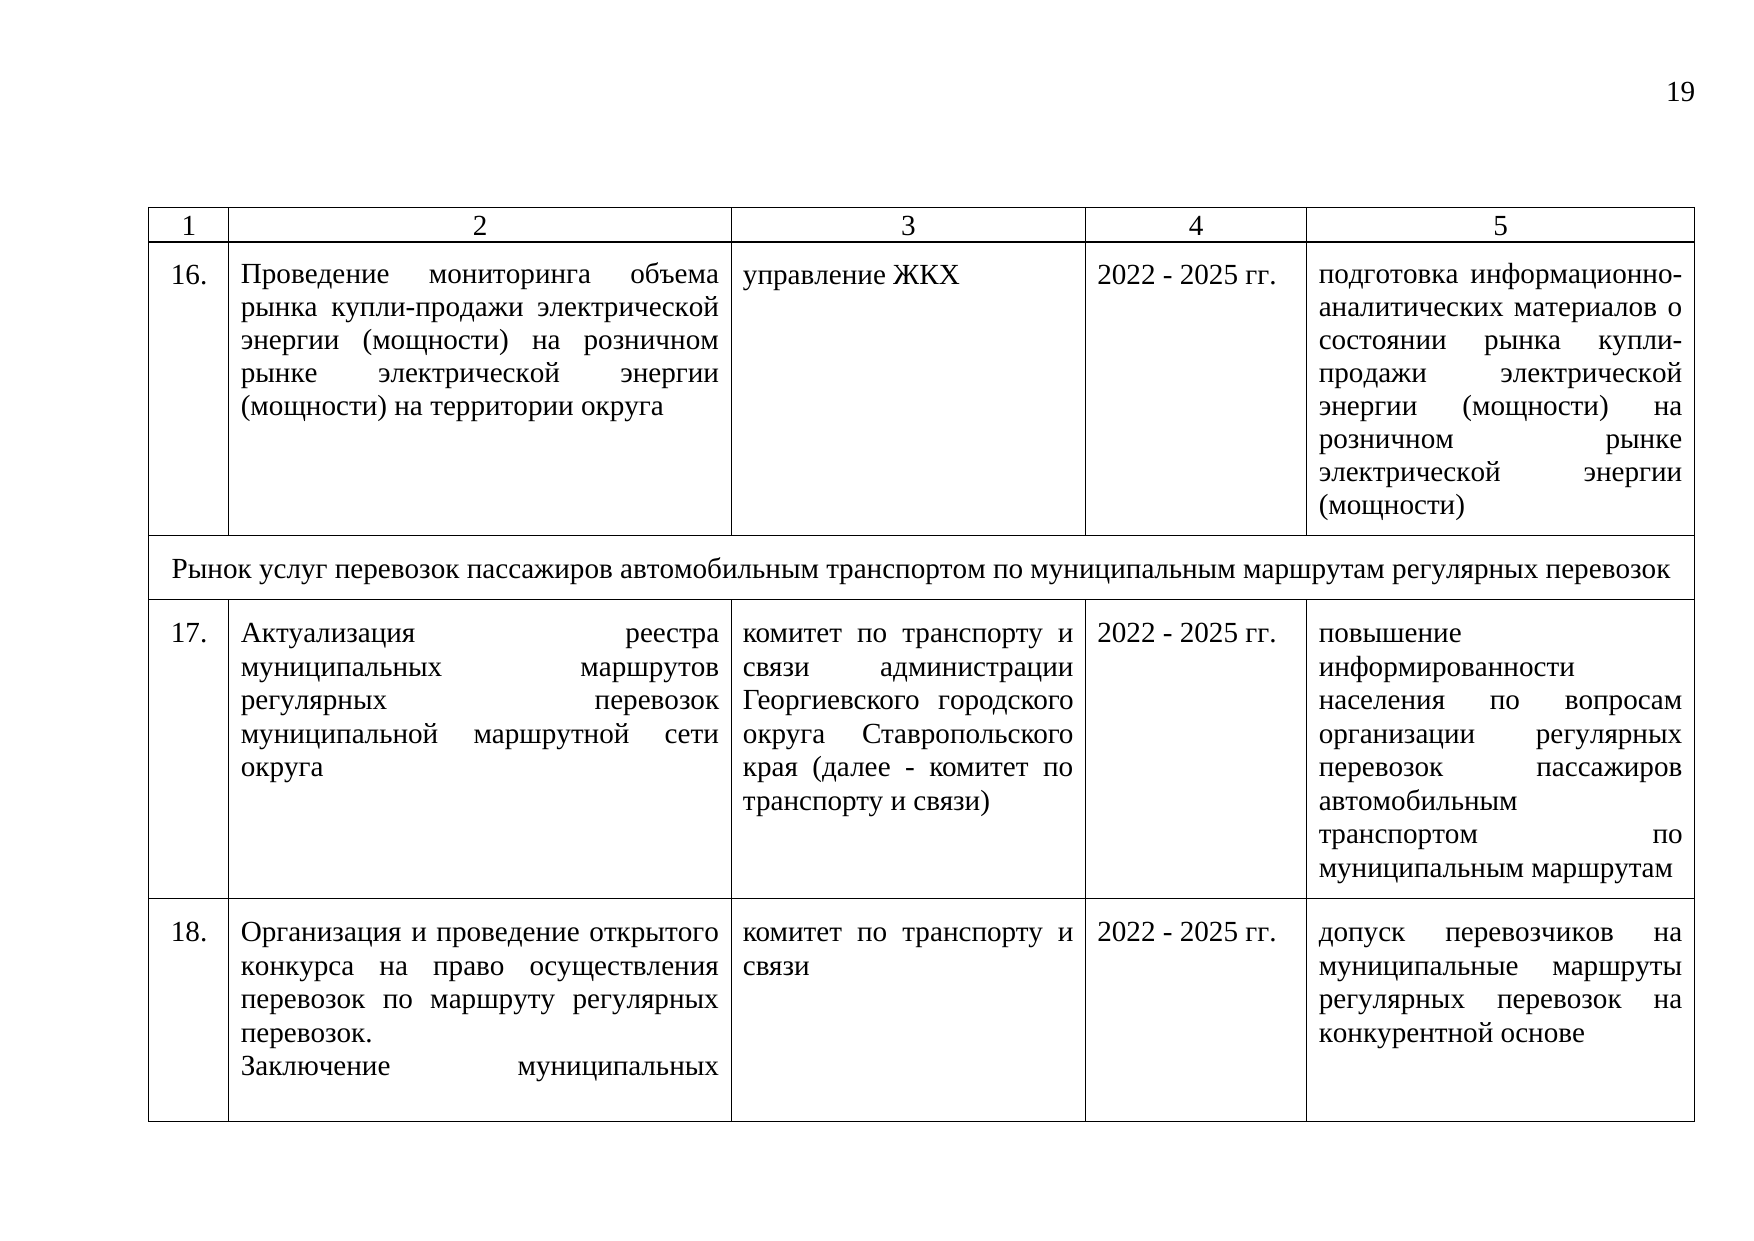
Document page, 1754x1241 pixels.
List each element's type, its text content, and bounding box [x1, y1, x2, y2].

table_header 4 [1086, 208, 1306, 241]
table_cell 18. [149, 899, 228, 1121]
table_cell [229, 899, 731, 1121]
table_cell Рынок услуг перевозок пассажиров автомобильным транспортом по муниципальным маршрутам регулярных перевозок [149, 536, 1694, 599]
table_cell 2022 - 2025 гг. [1086, 600, 1306, 898]
table_header 2 [229, 208, 731, 241]
table_cell 17. [149, 600, 228, 898]
table_header 3 [732, 208, 1085, 241]
table_cell 2022 - 2025 гг. [1086, 243, 1306, 535]
table_cell Проведение мониторинга объема рынка купли-продажи электрической энергии (мощности) на розничном рынке электрической энергии (мощности) на территории округа [229, 243, 731, 535]
table_cell комитет по транспорту и связи администрации Георгиевского городского округа Ставропольского края (далее - комитет по транспорту и связи) [732, 600, 1085, 898]
table_cell 2022 - 2025 гг. [1086, 899, 1306, 1121]
table_cell подготовка информационно-аналитических материалов о состоянии рынка купли-продажи электрической энергии (мощности) на розничном рынке электрической энергии (мощности) [1307, 243, 1694, 535]
table_cell Актуализация реестра муниципальных маршрутов регулярных перевозок муниципальной маршрутной сети округа [229, 600, 731, 898]
table_cell комитет по транспорту и связи [732, 899, 1085, 1121]
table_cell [1307, 899, 1694, 1121]
table_cell 16. [149, 243, 228, 535]
table_cell управление ЖКХ [732, 243, 1085, 535]
table_header 1 [149, 208, 228, 241]
table_header 5 [1307, 208, 1694, 241]
table_cell повышение информированности населения по вопросам организации регулярных перевозок пассажиров автомобильным транспортом по муниципальным маршрутам [1307, 600, 1694, 898]
